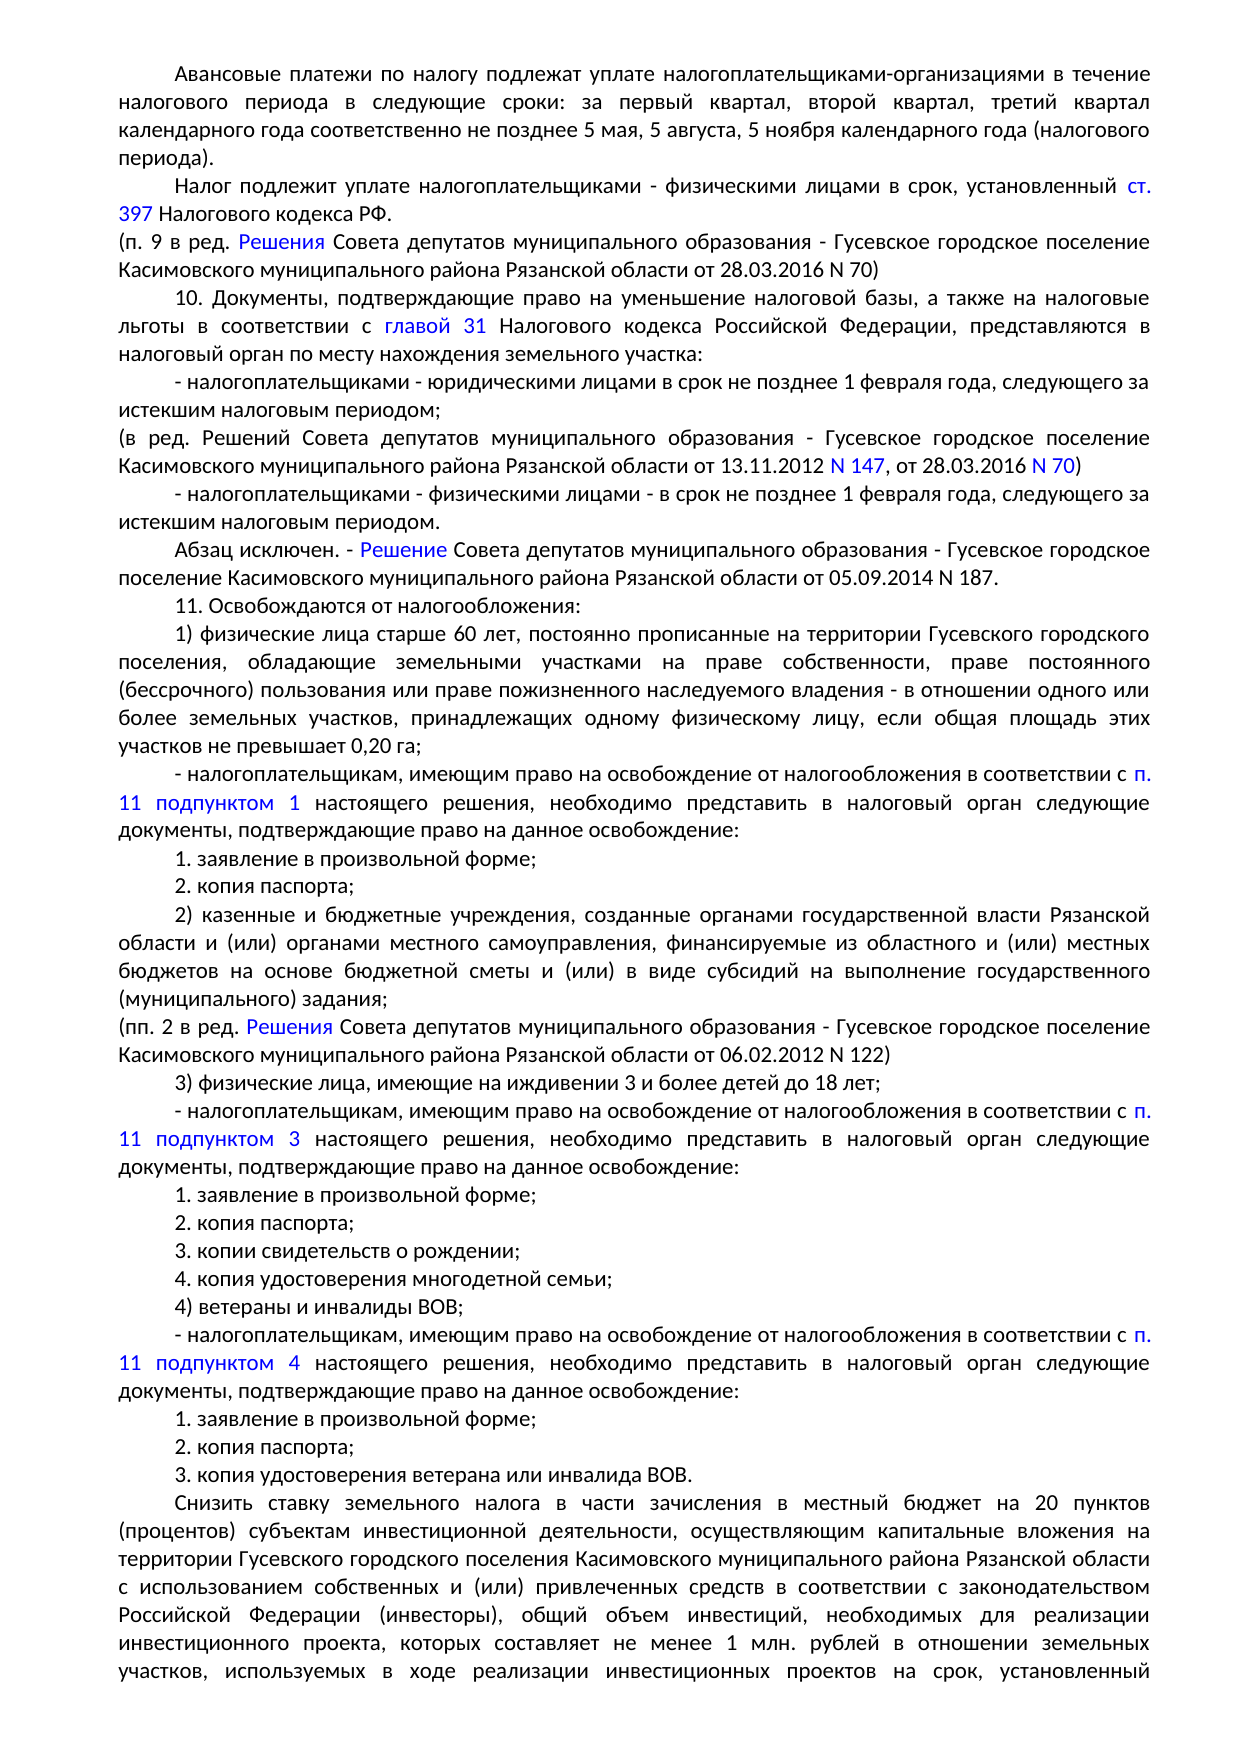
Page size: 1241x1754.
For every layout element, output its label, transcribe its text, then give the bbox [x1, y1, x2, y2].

text 4. копия удостоверения многодетной семьи; [118, 1264, 1152, 1292]
text - налогоплательщиками - юридическими лицами в срок не позднее 1 февраля года, следующего за истекшим налоговым периодом; [118, 367, 1152, 423]
text 1. заявление в произвольной форме; [118, 1404, 1152, 1432]
text (в ред. Решений Совета депутатов муниципального образования - Гусевское городское поселение Касимовского муниципального района Рязанской области от 13.11.2012 N 147, от 28.03.2016 N 70) [118, 423, 1152, 479]
text 4) ветераны и инвалиды ВОВ; [118, 1292, 1152, 1320]
text 2. копия паспорта; [118, 872, 1152, 900]
text 2. копия паспорта; [118, 1208, 1152, 1236]
text Авансовые платежи по налогу подлежат уплате налогоплательщиками-организациями в течение налогового периода в следующие сроки: за первый квартал, второй квартал, третий квартал календарного года соответственно не позднее 5 мая, 5 августа, 5 ноября календарного года (налогового периода). [118, 59, 1152, 171]
text (пп. 2 в ред. Решения Совета депутатов муниципального образования - Гусевское городское поселение Касимовского муниципального района Рязанской области от 06.02.2012 N 122) [118, 1012, 1152, 1068]
text 3. копия удостоверения ветерана или инвалида ВОВ. [118, 1460, 1152, 1488]
text 10. Документы, подтверждающие право на уменьшение налоговой базы, а также на налоговые льготы в соответствии с главой 31 Налогового кодекса Российской Федерации, представляются в налоговый орган по месту нахождения земельного участка: [118, 283, 1152, 367]
text 11. Освобождаются от налогообложения: [118, 591, 1152, 619]
text - налогоплательщикам, имеющим право на освобождение от налогообложения в соответствии с п. 11 подпунктом 1 настоящего решения, необходимо представить в налоговый орган следующие документы, подтверждающие право на данное освобождение: [118, 759, 1152, 844]
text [118, 1488, 1152, 1684]
text 3) физические лица, имеющие на иждивении 3 и более детей до 18 лет; [118, 1068, 1152, 1096]
text 1. заявление в произвольной форме; [118, 844, 1152, 872]
text 2) казенные и бюджетные учреждения, созданные органами государственной власти Рязанской области и (или) органами местного самоуправления, финансируемые из областного и (или) местных бюджетов на основе бюджетной сметы и (или) в виде субсидий на выполнение государственного (муниципального) задания; [118, 900, 1152, 1012]
text 1. заявление в произвольной форме; [118, 1180, 1152, 1208]
text Налог подлежит уплате налогоплательщиками - физическими лицами в срок, установленный ст. 397 Налогового кодекса РФ. [118, 171, 1152, 227]
text Абзац исключен. - Решение Совета депутатов муниципального образования - Гусевское городское поселение Касимовского муниципального района Рязанской области от 05.09.2014 N 187. [118, 535, 1152, 591]
text (п. 9 в ред. Решения Совета депутатов муниципального образования - Гусевское городское поселение Касимовского муниципального района Рязанской области от 28.03.2016 N 70) [118, 227, 1152, 283]
text 2. копия паспорта; [118, 1432, 1152, 1460]
text 3. копии свидетельств о рождении; [118, 1236, 1152, 1264]
text - налогоплательщикам, имеющим право на освобождение от налогообложения в соответствии с п. 11 подпунктом 4 настоящего решения, необходимо представить в налоговый орган следующие документы, подтверждающие право на данное освобождение: [118, 1320, 1152, 1404]
text 1) физические лица старше 60 лет, постоянно прописанные на территории Гусевского городского поселения, обладающие земельными участками на праве собственности, праве постоянного (бессрочного) пользования или праве пожизненного наследуемого владения - в отношении одного или более земельных участков, принадлежащих одному физическому лицу, если общая площадь этих участков не превышает 0,20 га; [118, 619, 1152, 759]
text - налогоплательщикам, имеющим право на освобождение от налогообложения в соответствии с п. 11 подпунктом 3 настоящего решения, необходимо представить в налоговый орган следующие документы, подтверждающие право на данное освобождение: [118, 1096, 1152, 1180]
text - налогоплательщиками - физическими лицами - в срок не позднее 1 февраля года, следующего за истекшим налоговым периодом. [118, 479, 1152, 535]
